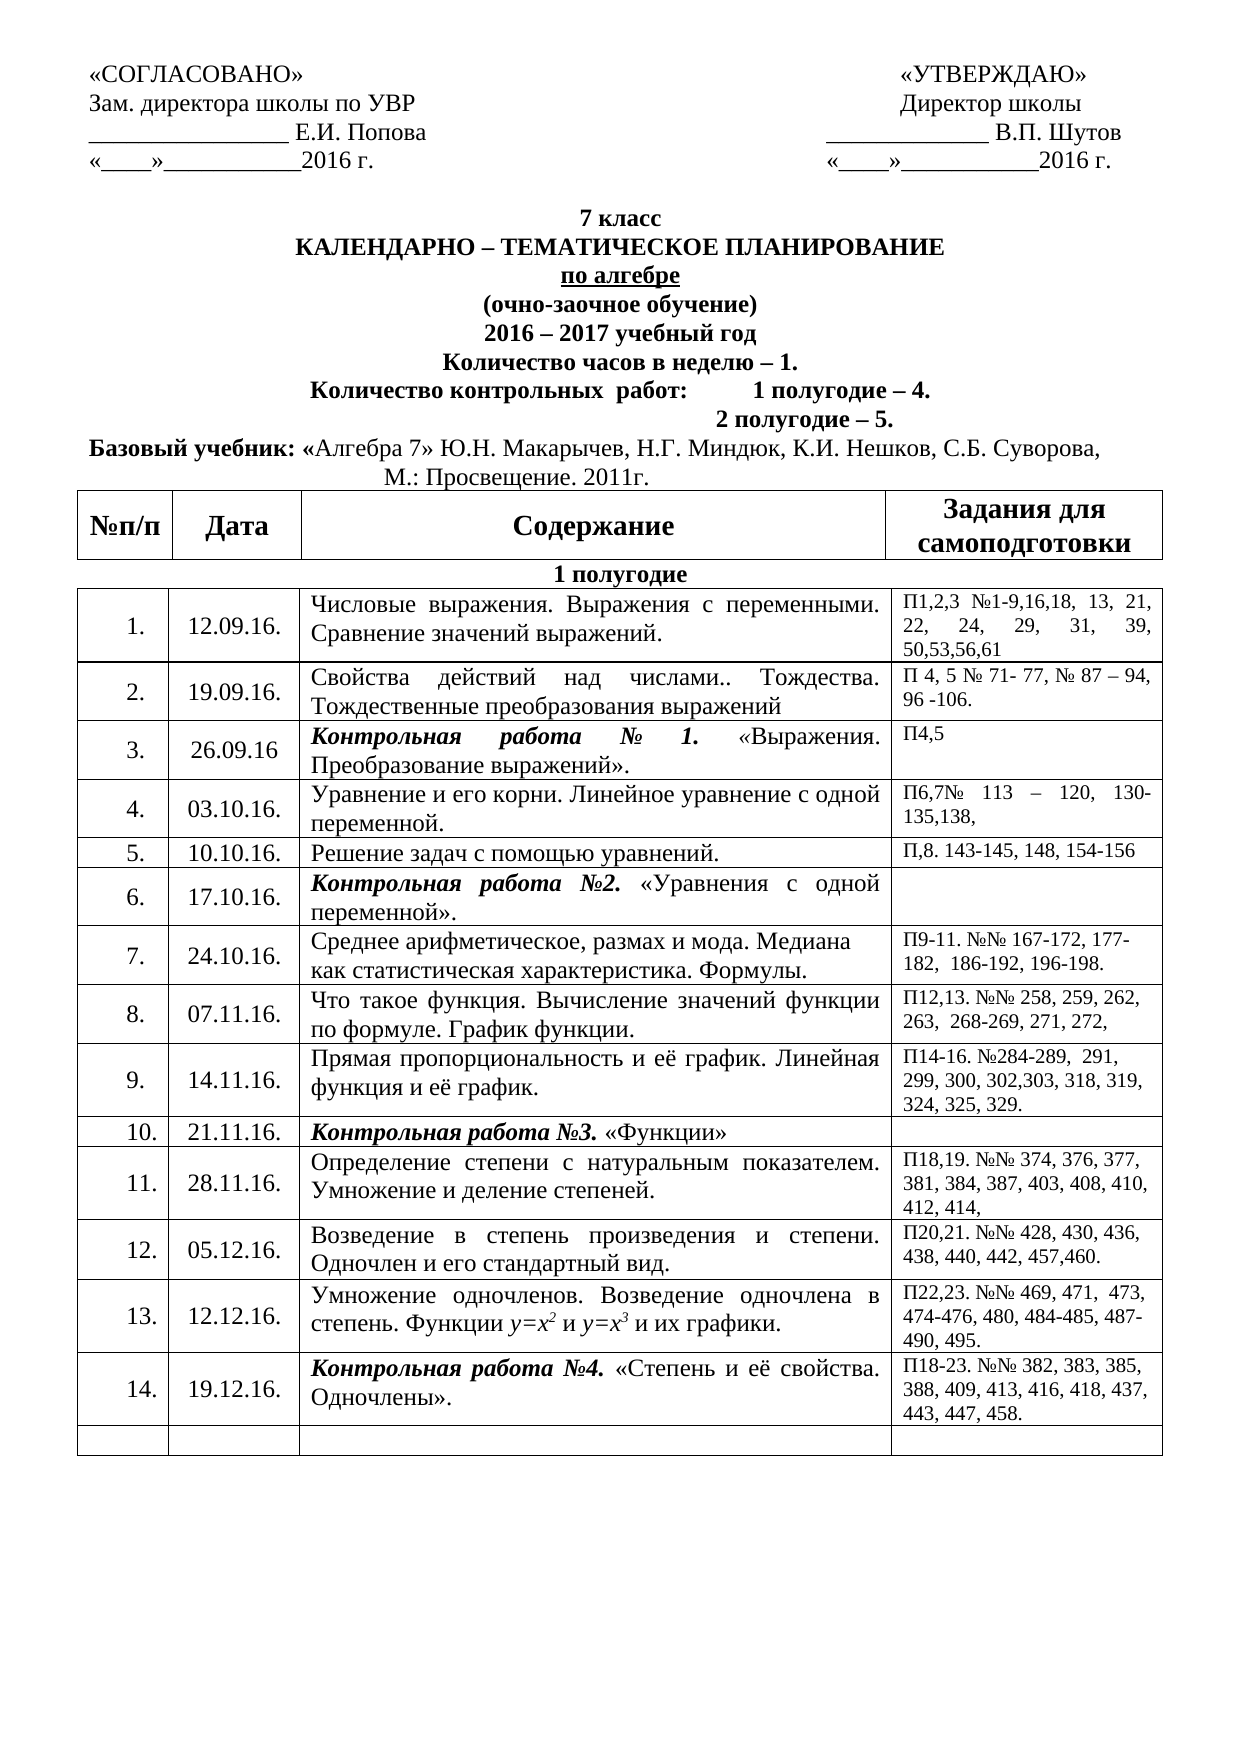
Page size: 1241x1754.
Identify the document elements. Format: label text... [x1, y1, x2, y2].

table_header Задания для самоподготовки [886, 491, 1162, 558]
table_cell [78, 985, 168, 1042]
table_header Содержание [302, 491, 885, 558]
table_cell [78, 663, 168, 720]
table_cell 19.09.16. [169, 663, 299, 720]
text по алгебре [89, 260, 1152, 289]
text Количество контрольных работ: 1 полугодие – 4. [89, 375, 1152, 404]
table_cell П14-16. №284-289, 291, 299, 300, 302,303, 318, 319, 324, 325, 329. [892, 1044, 1162, 1116]
table_header №п/п [78, 491, 172, 558]
table_cell [78, 721, 168, 778]
table_cell [78, 1147, 168, 1219]
text Базовый учебник: «Алгебра 7» Ю.Н. Макарычев, Н.Г. Миндюк, К.И. Нешков, С.Б. Суворова, [89, 433, 1152, 462]
table_cell [78, 1117, 168, 1146]
table_cell П20,21. №№ 428, 430, 436, 438, 440, 442, 457,460. [892, 1220, 1162, 1279]
table_cell П 4, 5 № 71- 77, № 87 – 94, 96 -106. [892, 663, 1162, 720]
text ________________ Е.И. Попова _____________ В.П. Шутов [89, 117, 1152, 145]
table_cell Что такое функция. Вычисление значений функции по формуле. График функции. [300, 985, 891, 1042]
table_cell [78, 868, 168, 925]
text 2 полугодие – 5. [89, 404, 1152, 433]
table_header 12.09.16. [169, 589, 299, 661]
table_cell 07.11.16. [169, 985, 299, 1042]
table_cell Контрольная работа №4. «Степень и её свойства. Одночлены». [300, 1353, 891, 1425]
table_cell Контрольная работа №2. «Уравнения с одной переменной». [300, 868, 891, 925]
text (очно-заочное обучение) [89, 289, 1152, 318]
table_cell П18,19. №№ 374, 376, 377, 381, 384, 387, 403, 408, 410, 412, 414, [892, 1147, 1162, 1219]
table_cell 12.12.16. [169, 1280, 299, 1352]
table_cell Решение задач с помощью уравнений. [300, 838, 891, 867]
table_cell П9-11. №№ 167-172, 177-182, 186-192, 196-198. [892, 926, 1162, 984]
table_cell 03.10.16. [169, 780, 299, 837]
table_cell [78, 780, 168, 837]
text 7 класс [89, 203, 1152, 232]
text Зам. директора школы по УВР Директор школы [89, 88, 1152, 117]
table_cell [78, 1426, 168, 1455]
table_cell Свойства действий над числами.. Тождества. Тождественные преобразования выражений [300, 663, 891, 720]
table_cell Умножение одночленов. Возведение одночлена в степень. Функции у=х2 и y=x3 и их графики. [300, 1280, 891, 1352]
text М.: Просвещение. 2011г. [89, 462, 1152, 490]
table_cell [78, 838, 168, 867]
table_cell Возведение в степень произведения и степени. Одночлен и его стандартный вид. [300, 1220, 891, 1279]
table_cell [78, 926, 168, 984]
table_cell Определение степени с натуральным показателем. Умножение и деление степеней. [300, 1147, 891, 1219]
table_cell 26.09.16 [169, 721, 299, 778]
table_cell [78, 1280, 168, 1352]
table_cell 10.10.16. [169, 838, 299, 867]
table_cell [78, 1044, 168, 1116]
table_cell 28.11.16. [169, 1147, 299, 1219]
text 1 полугодие [89, 560, 1152, 588]
table_cell Уравнение и его корни. Линейное уравнение с одной переменной. [300, 780, 891, 837]
table_cell [892, 1117, 1162, 1146]
table_cell [78, 1353, 168, 1425]
table_cell П,8. 143-145, 148, 154-156 [892, 838, 1162, 867]
table_cell [892, 1426, 1162, 1455]
table_cell П6,7№ 113 – 120, 130-135,138, [892, 780, 1162, 837]
table_cell [78, 1220, 168, 1279]
table_cell 21.11.16. [169, 1117, 299, 1146]
table_cell П12,13. №№ 258, 259, 262, 263, 268-269, 271, 272, [892, 985, 1162, 1042]
table_header Числовые выражения. Выражения с переменными. Сравнение значений выражений. [300, 589, 891, 661]
text Количество часов в неделю – 1. [89, 347, 1152, 375]
table_cell 19.12.16. [169, 1353, 299, 1425]
table_cell [892, 868, 1162, 925]
table_cell 05.12.16. [169, 1220, 299, 1279]
table_cell [300, 1426, 891, 1455]
table_header П1,2,3 №1-9,16,18, 13, 21, 22, 24, 29, 31, 39, 50,53,56,61 [892, 589, 1162, 661]
table_header [78, 589, 168, 661]
table_cell [169, 1426, 299, 1455]
text «СОГЛАСОВАНО» «УТВЕРЖДАЮ» [89, 59, 1152, 88]
table_cell 17.10.16. [169, 868, 299, 925]
table_cell Среднее арифметическое, размах и мода. Медиана как статистическая характеристика. Формулы. [300, 926, 891, 984]
table_header Дата [173, 491, 301, 558]
table_cell П22,23. №№ 469, 471, 473, 474-476, 480, 484-485, 487-490, 495. [892, 1280, 1162, 1352]
table_cell 14.11.16. [169, 1044, 299, 1116]
text 2016 – 2017 учебный год [89, 318, 1152, 347]
text КАЛЕНДАРНО – ТЕМАТИЧЕСКОЕ ПЛАНИРОВАНИЕ [89, 232, 1152, 260]
table_cell Прямая пропорциональность и её график. Линейная функция и её график. [300, 1044, 891, 1116]
table_cell П18-23. №№ 382, 383, 385, 388, 409, 413, 416, 418, 437, 443, 447, 458. [892, 1353, 1162, 1425]
table_cell 24.10.16. [169, 926, 299, 984]
table_cell Контрольная работа № 1. «Выражения. Преобразование выражений». [300, 721, 891, 778]
text «____»___________2016 г. «____»___________2016 г. [89, 145, 1152, 174]
table_cell Контрольная работа №3. «Функции» [300, 1117, 891, 1146]
table_cell П4,5 [892, 721, 1162, 778]
